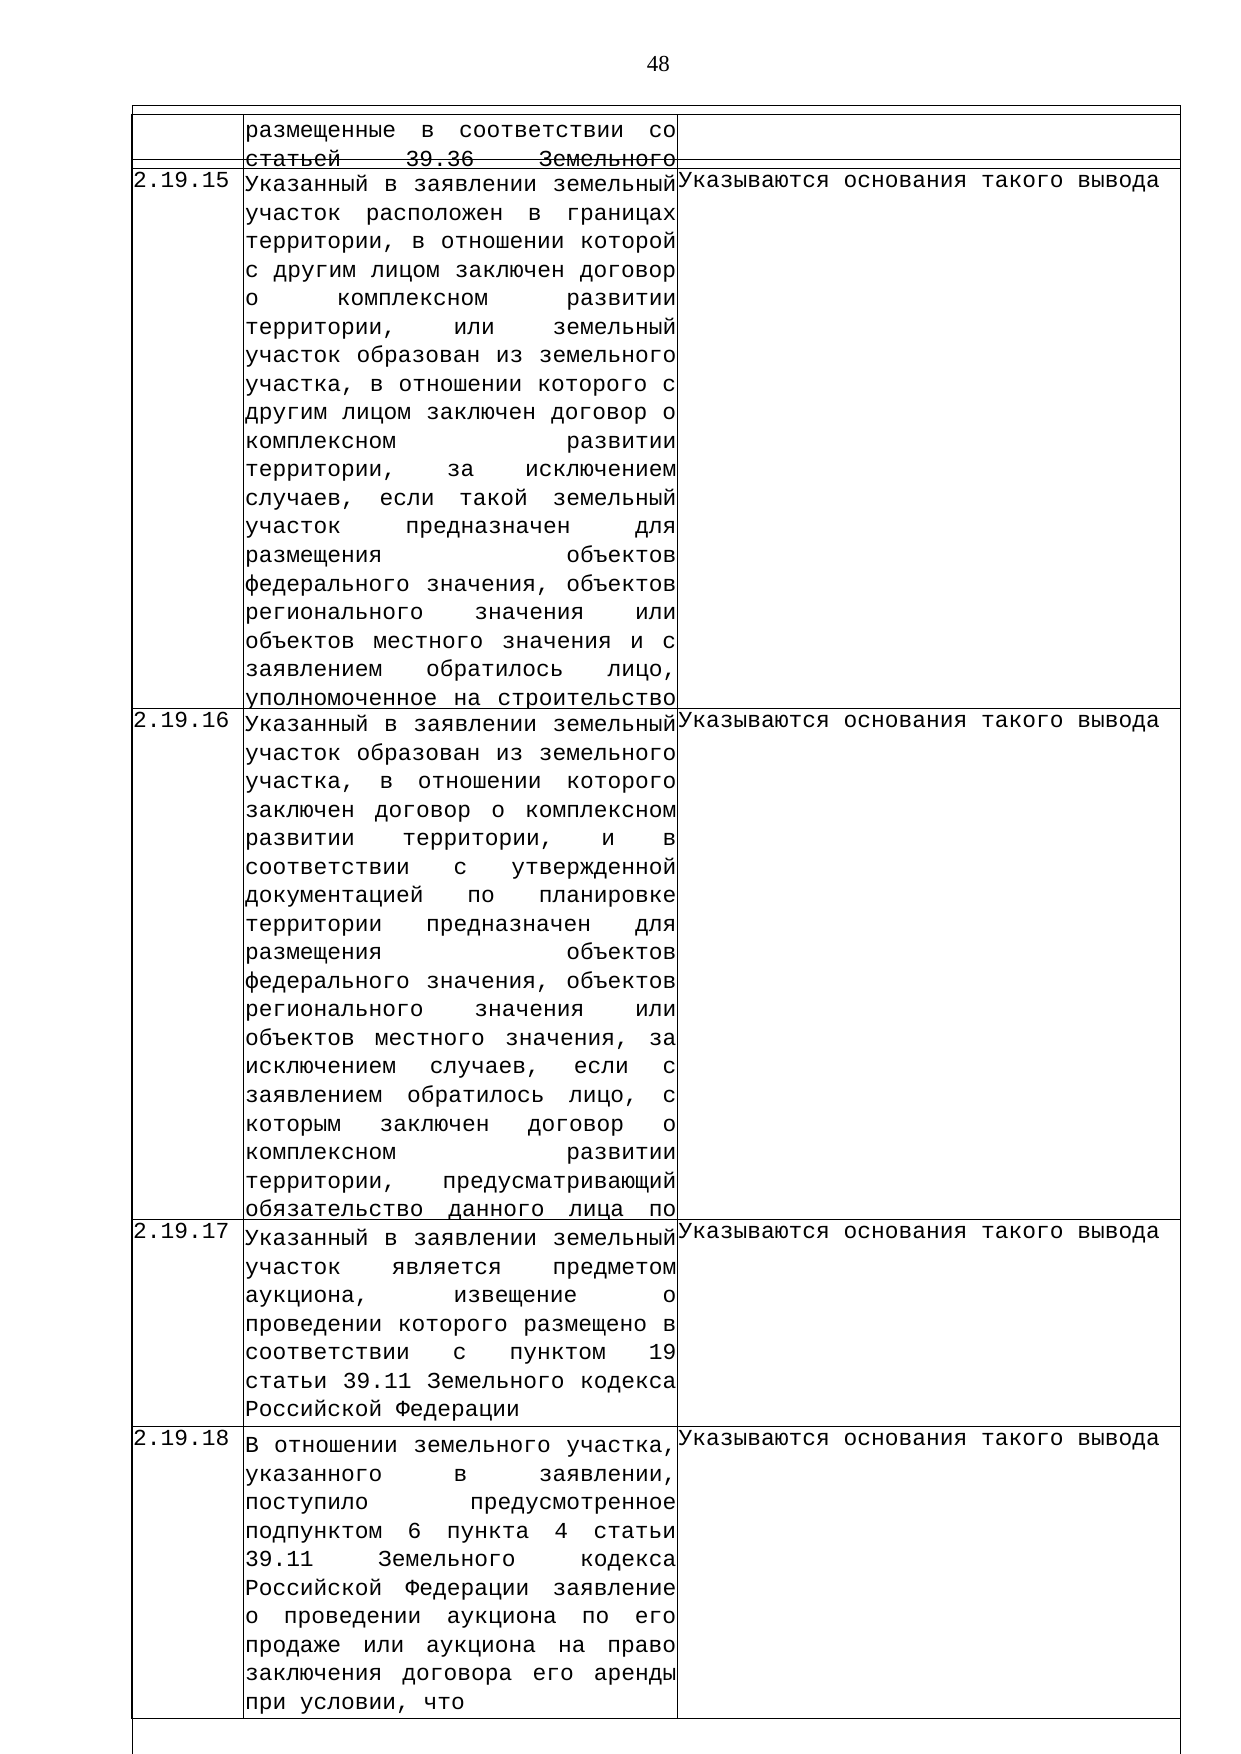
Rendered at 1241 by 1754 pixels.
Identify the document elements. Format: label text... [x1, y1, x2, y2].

table_header 2.19.15 [133, 169, 243, 708]
table_header [133, 115, 243, 159]
table_header [678, 160, 1180, 168]
table_cell Указываются основания такого вывода [678, 1220, 1180, 1426]
table_cell Указанный в заявлении земельный участок образован из земельного участка, в отношении которого заключен договор о комплексном развитии территории, и в соответствии с утвержденной документацией по планировке территории предназначен для размещения объектов федерального значения, объектов регионального значения или объектов местного значения, за исключением случаев, если с заявлением обратилось лицо, с которым заключен договор о комплексном развитии территории, предусматривающий обязательство данного лица по строительству указанных объектов [244, 709, 677, 1219]
table_header [678, 115, 1180, 159]
table_header [133, 160, 243, 168]
table_header Указанный в заявлении земельный участок расположен в границах территории, в отношении которой с другим лицом заключен договор о комплексном развитии территории, или земельный участок образован из земельного участка, в отношении которого с другим лицом заключен договор о комплексном развитии территории, за исключением случаев, если такой земельный участок предназначен для размещения объектов федерального значения, объектов регионального значения или объектов местного значения и с заявлением обратилось лицо, уполномоченное на строительство указанных объектов [244, 169, 677, 708]
table_cell В отношении земельного участка, указанного в заявлении, поступило предусмотренное подпунктом 6 пункта 4 статьи 39.11 Земельного кодекса Российской Федерации заявление о проведении аукциона по его продаже или аукциона на право заключения договора его аренды при условии, что [244, 1427, 677, 1718]
table_header размещенные в соответствии со статьей 39.36 Земельного кодекса Российской Федерации, либо с заявлением о предоставлении земельного участка обратился правообладатель этих здания, сооружения, помещений в них, этого объекта незавершенного строительства [244, 115, 677, 159]
table_cell Указываются основания такого вывода [678, 709, 1180, 1219]
table_cell Указанный в заявлении земельный участок является предметом аукциона, извещение о проведении которого размещено в соответствии с пунктом 19 статьи 39.11 Земельного кодекса Российской Федерации [244, 1220, 677, 1426]
table_cell 2.19.16 [133, 709, 243, 1219]
table_cell 2.19.17 [133, 1220, 243, 1426]
table_cell Указываются основания такого вывода [678, 1427, 1180, 1718]
table_header Указываются основания такого вывода [678, 169, 1180, 708]
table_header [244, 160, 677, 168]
table_cell 2.19.18 [133, 1427, 243, 1718]
